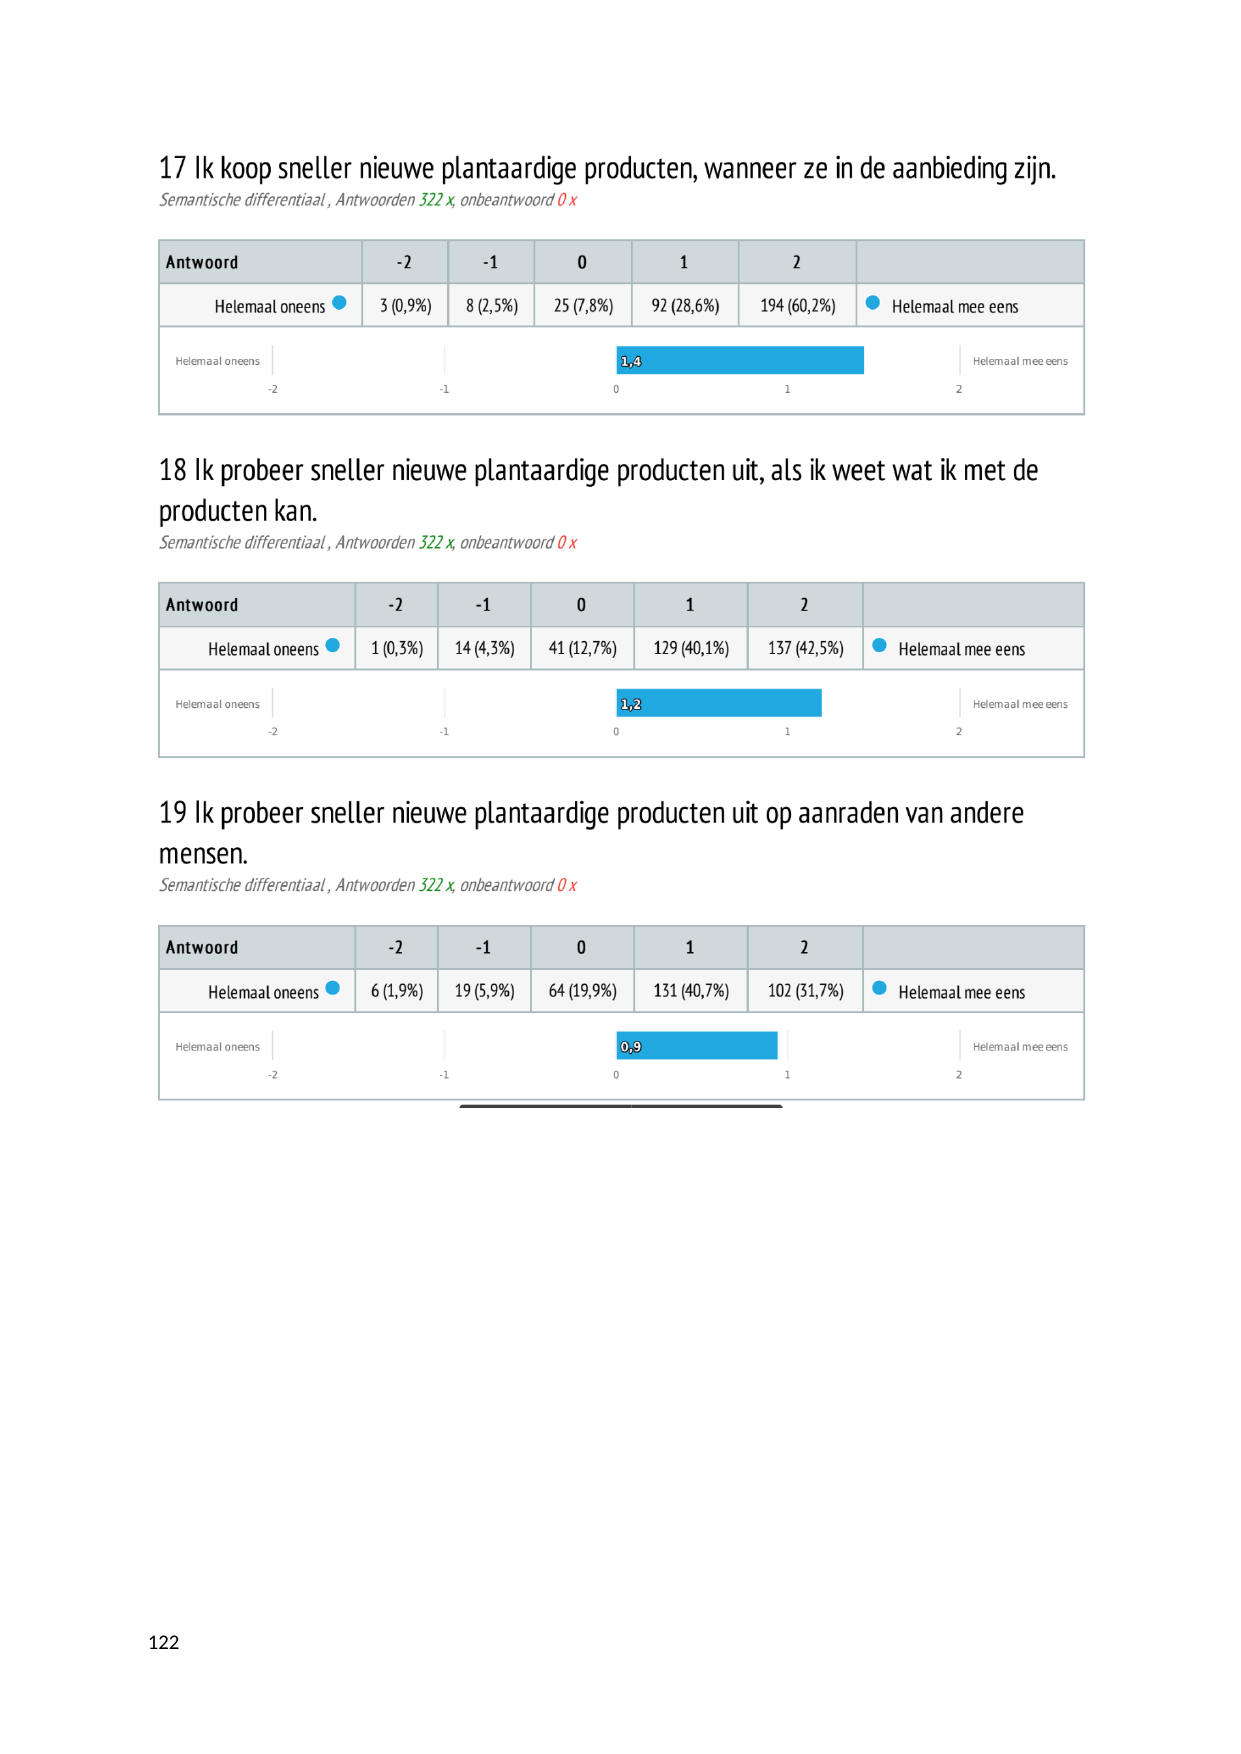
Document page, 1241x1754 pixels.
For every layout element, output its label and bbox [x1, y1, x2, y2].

picture [147, 147, 1092, 1108]
